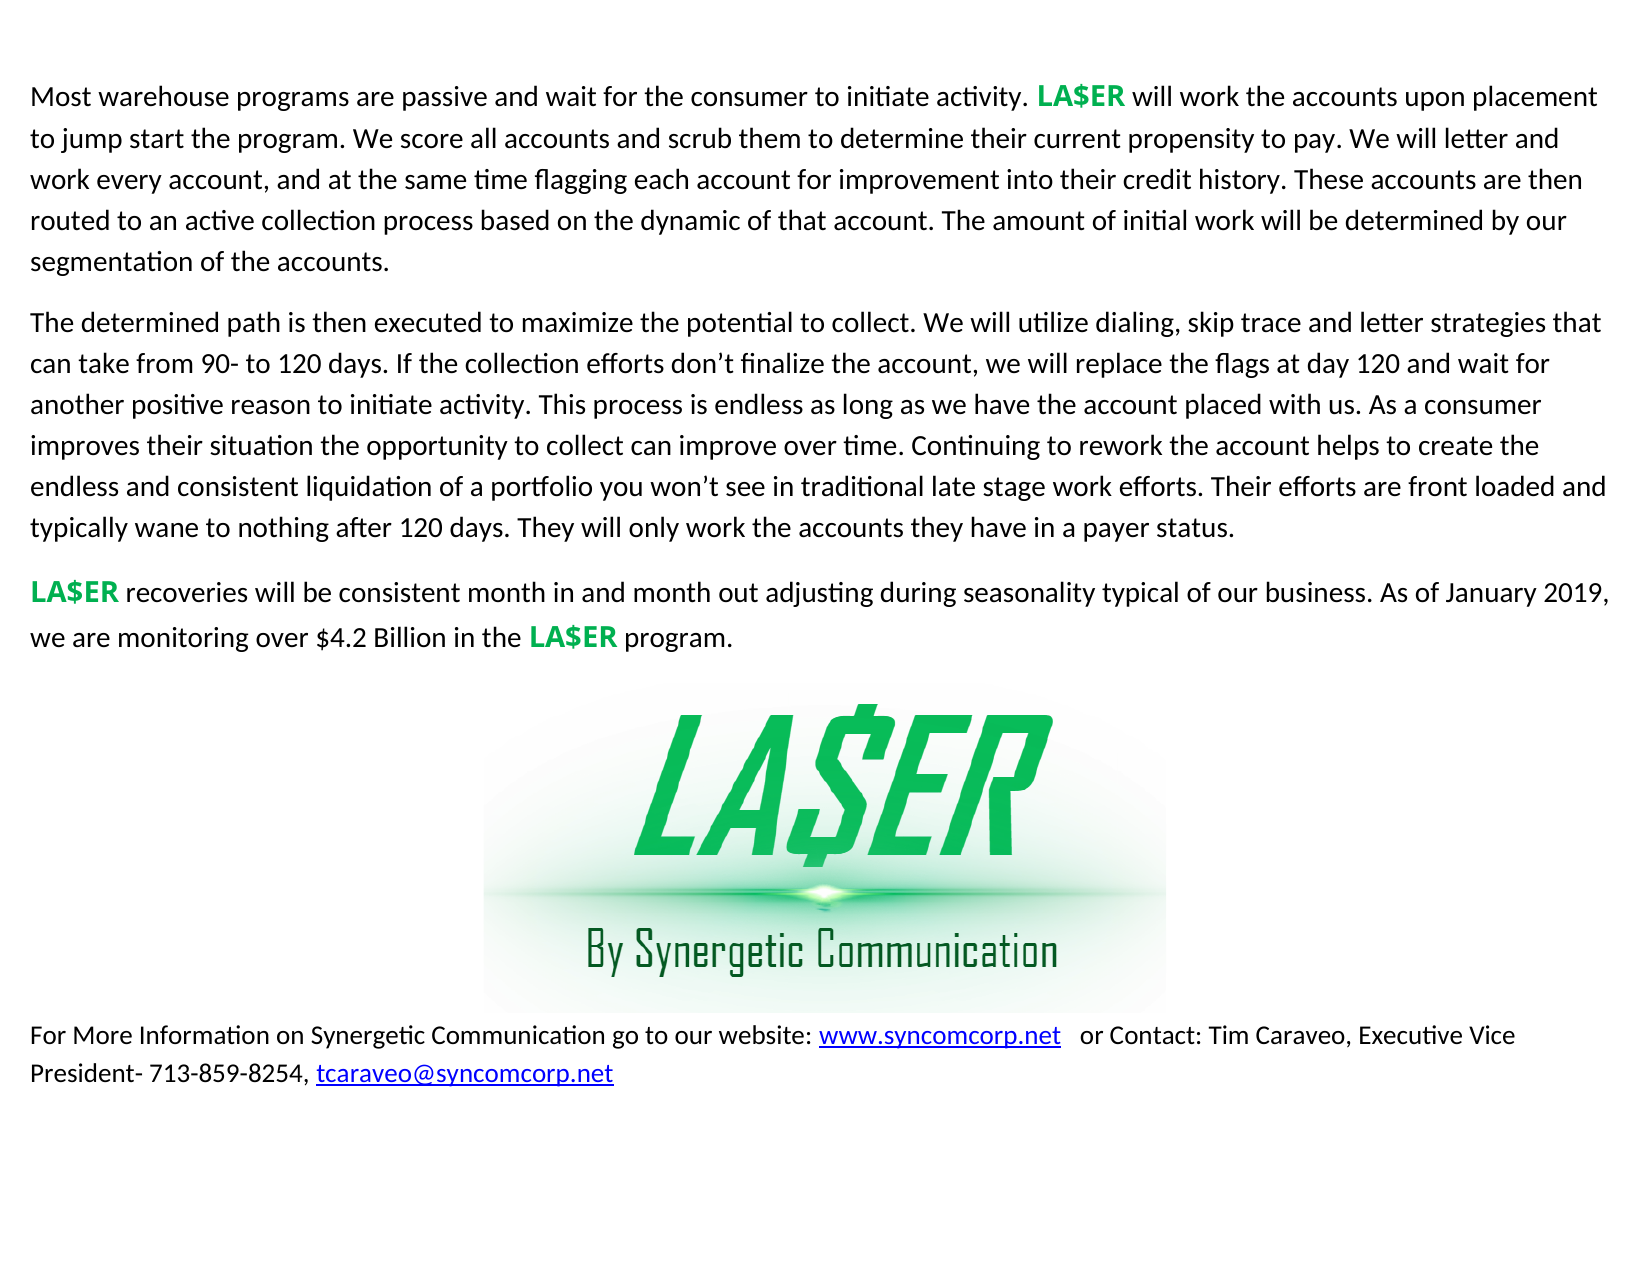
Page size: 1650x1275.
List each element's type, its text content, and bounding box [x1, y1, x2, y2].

text Most warehouse programs are passive and wait for the consumer to initiate activity. LA$ER will work the accounts upon placement to jump start the program. We score all accounts and scrub them to determine their current propensity to pay. We will letter and work every account, and at the same time flagging each account for improvement into their credit history. These accounts are then routed to an active collection process based on the dynamic of that account. The amount of initial work will be determined by our segmentation of the accounts. [30, 75, 1620, 278]
text LA$ER recoveries will be consistent month in and month out adjusting during seasonality typical of our business. As of January 2019, we are monitoring over $4.2 Billion in the LA$ER program. [30, 571, 1620, 656]
picture [483, 683, 1167, 1013]
text For More Information on Synergetic Communication go to our website: www.syncomcorp.net or Contact: Tim Caraveo, Executive Vice President- 713-859-8254, tcaraveo@syncomcorp.net [30, 1018, 1620, 1089]
text The determined path is then executed to maximize the potential to collect. We will utilize dialing, skip trace and letter strategies that can take from 90- to 120 days. If the collection efforts don’t finalize the account, we will replace the flags at day 120 and wait for another positive reason to initiate activity. This process is endless as long as we have the account placed with us. As a consumer improves their situation the opportunity to collect can improve over time. Continuing to rework the account helps to create the endless and consistent liquidation of a portfolio you won’t see in traditional late stage work efforts. Their efforts are front loaded and typically wane to nothing after 120 days. They will only work the accounts they have in a payer status. [30, 304, 1620, 545]
